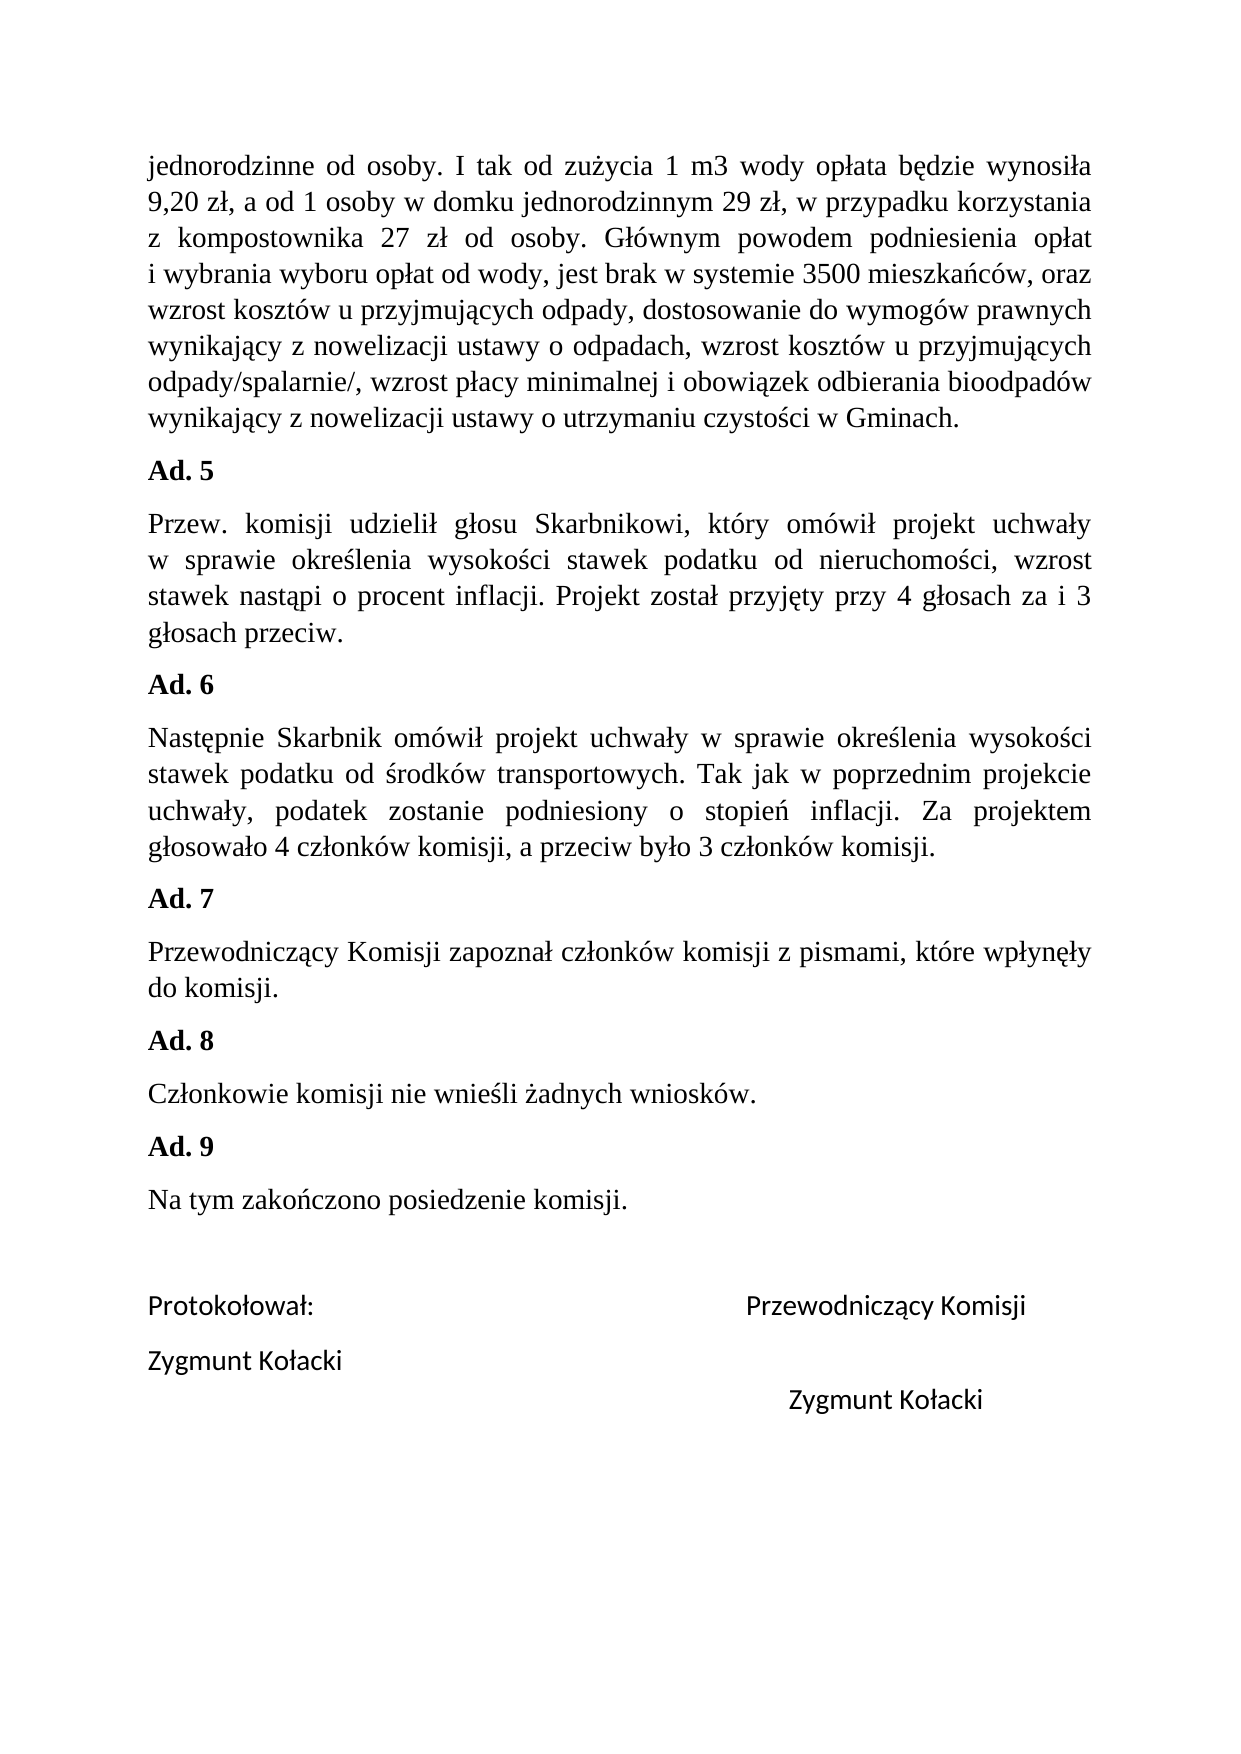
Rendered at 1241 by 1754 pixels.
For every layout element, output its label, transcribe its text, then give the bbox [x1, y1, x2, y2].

text Zygmunt Kołacki Zygmunt Kołacki [148, 1342, 1093, 1417]
text Następnie Skarbnik omówił projekt uchwały w sprawie określenia wysokości stawek podatku od środków transportowych. Tak jak w poprzednim projekcie uchwały, podatek zostanie podniesiony o stopień inflacji. Za projektem głosowało 4 członków komisji, a przeciw było 3 członków komisji. [148, 720, 1093, 862]
text Ad. 5 [148, 453, 1093, 487]
text Protokołował: Przewodniczący Komisji [148, 1287, 1093, 1323]
text Ad. 9 [148, 1129, 1093, 1162]
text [148, 148, 1093, 434]
text Ad. 8 [148, 1023, 1093, 1057]
text Członkowie komisji nie wnieśli żadnych wniosków. [148, 1076, 1093, 1110]
text Ad. 7 [148, 882, 1093, 915]
text Na tym zakończono posiedzenie komisji. [148, 1182, 1093, 1215]
text Ad. 6 [148, 667, 1093, 701]
text Przewodniczący Komisji zapoznał członków komisji z pismami, które wpłynęły do komisji. [148, 934, 1093, 1004]
text Przew. komisji udzielił głosu Skarbnikowi, który omówił projekt uchwały w sprawie określenia wysokości stawek podatku od nieruchomości, wzrost stawek nastąpi o procent inflacji. Projekt został przyjęty przy 4 głosach za i 3 głosach przeciw. [148, 506, 1093, 648]
